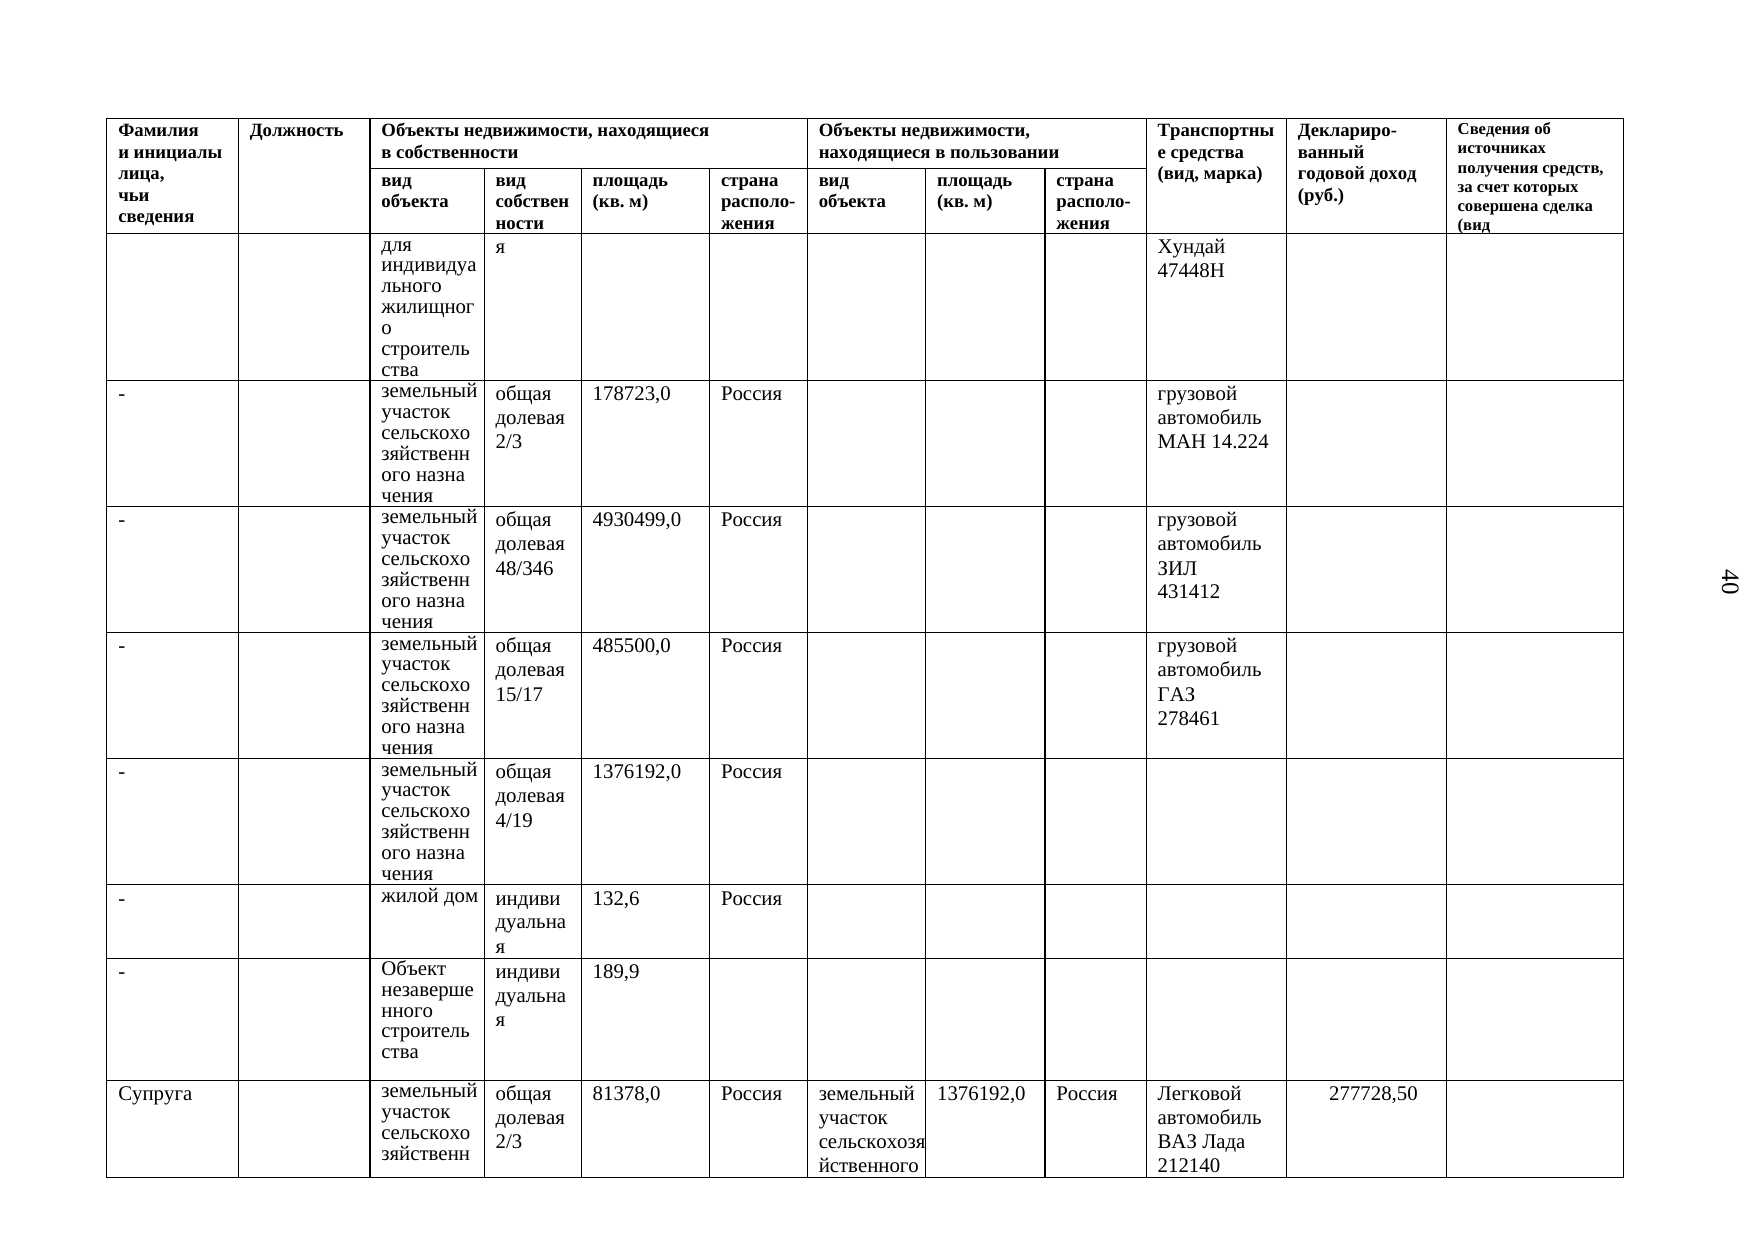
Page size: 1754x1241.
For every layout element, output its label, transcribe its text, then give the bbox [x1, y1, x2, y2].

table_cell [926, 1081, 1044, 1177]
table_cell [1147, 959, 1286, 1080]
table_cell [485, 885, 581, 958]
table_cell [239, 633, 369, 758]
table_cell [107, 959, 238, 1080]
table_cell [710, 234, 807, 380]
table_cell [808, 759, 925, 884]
table_cell вид объекта [808, 169, 925, 233]
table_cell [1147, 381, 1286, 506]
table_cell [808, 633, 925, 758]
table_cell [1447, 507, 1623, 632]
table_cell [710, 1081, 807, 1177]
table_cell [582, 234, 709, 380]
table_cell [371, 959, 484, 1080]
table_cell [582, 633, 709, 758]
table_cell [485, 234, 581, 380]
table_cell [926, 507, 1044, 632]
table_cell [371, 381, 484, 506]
table_cell страна располо-жения [710, 169, 807, 233]
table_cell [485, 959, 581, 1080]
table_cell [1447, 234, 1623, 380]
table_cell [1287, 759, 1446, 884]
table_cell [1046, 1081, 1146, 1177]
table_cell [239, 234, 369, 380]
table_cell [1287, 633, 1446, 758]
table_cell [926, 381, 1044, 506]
table_cell страна располо-жения [1046, 169, 1146, 233]
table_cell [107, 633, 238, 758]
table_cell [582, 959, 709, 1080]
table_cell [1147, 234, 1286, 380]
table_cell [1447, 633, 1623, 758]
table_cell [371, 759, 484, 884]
table_header Объекты недвижимости, находящиеся в пользовании [808, 119, 1146, 168]
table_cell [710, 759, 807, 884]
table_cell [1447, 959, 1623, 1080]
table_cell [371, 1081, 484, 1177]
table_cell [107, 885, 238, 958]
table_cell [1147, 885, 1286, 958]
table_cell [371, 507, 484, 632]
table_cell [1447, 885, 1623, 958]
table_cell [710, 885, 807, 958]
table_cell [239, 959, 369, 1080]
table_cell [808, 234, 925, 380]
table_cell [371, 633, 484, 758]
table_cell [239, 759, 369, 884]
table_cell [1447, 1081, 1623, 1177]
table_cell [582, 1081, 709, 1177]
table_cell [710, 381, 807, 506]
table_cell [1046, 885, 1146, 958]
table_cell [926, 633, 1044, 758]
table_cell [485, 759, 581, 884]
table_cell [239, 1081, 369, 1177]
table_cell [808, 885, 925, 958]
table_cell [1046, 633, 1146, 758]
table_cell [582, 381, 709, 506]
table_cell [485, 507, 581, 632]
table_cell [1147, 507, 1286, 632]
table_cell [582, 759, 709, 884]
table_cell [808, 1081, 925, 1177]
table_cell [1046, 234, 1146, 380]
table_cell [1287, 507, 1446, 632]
table_header Фамилия и инициалы лица, чьи сведения размещаются [107, 119, 238, 233]
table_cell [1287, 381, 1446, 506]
table_header Сведения об источниках получения средств, за счет которых совершена сделка (вид приобретенного имущества, источники) [1447, 119, 1623, 233]
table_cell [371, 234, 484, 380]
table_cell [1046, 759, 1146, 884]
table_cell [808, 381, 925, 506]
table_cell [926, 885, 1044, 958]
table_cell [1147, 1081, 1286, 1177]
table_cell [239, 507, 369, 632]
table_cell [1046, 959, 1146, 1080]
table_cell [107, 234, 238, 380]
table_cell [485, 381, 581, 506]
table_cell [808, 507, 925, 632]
table_header Должность [239, 119, 369, 233]
table_cell площадь (кв. м) [582, 169, 709, 233]
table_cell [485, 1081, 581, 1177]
table_cell вид собственности [485, 169, 581, 233]
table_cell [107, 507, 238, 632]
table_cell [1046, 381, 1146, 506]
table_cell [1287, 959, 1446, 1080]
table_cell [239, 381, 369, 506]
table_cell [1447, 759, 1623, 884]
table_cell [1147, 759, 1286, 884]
table_header Деклариро-ванный годовой доход (руб.) [1287, 119, 1446, 233]
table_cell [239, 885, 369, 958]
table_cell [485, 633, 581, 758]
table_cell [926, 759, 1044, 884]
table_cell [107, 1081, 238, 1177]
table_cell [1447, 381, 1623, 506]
table_header Объекты недвижимости, находящиеся в собственности [371, 119, 807, 168]
table_cell площадь (кв. м) [926, 169, 1044, 233]
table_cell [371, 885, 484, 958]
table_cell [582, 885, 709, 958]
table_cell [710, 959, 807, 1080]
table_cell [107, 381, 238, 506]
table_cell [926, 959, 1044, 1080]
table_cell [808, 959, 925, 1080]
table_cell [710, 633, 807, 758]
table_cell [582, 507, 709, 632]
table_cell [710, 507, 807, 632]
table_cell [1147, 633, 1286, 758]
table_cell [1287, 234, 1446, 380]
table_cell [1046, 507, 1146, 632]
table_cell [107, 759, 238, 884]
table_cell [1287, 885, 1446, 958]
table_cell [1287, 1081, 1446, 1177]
table_header Транспортные средства (вид, марка) [1147, 119, 1286, 233]
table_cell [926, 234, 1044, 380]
table_cell вид объекта [371, 169, 484, 233]
